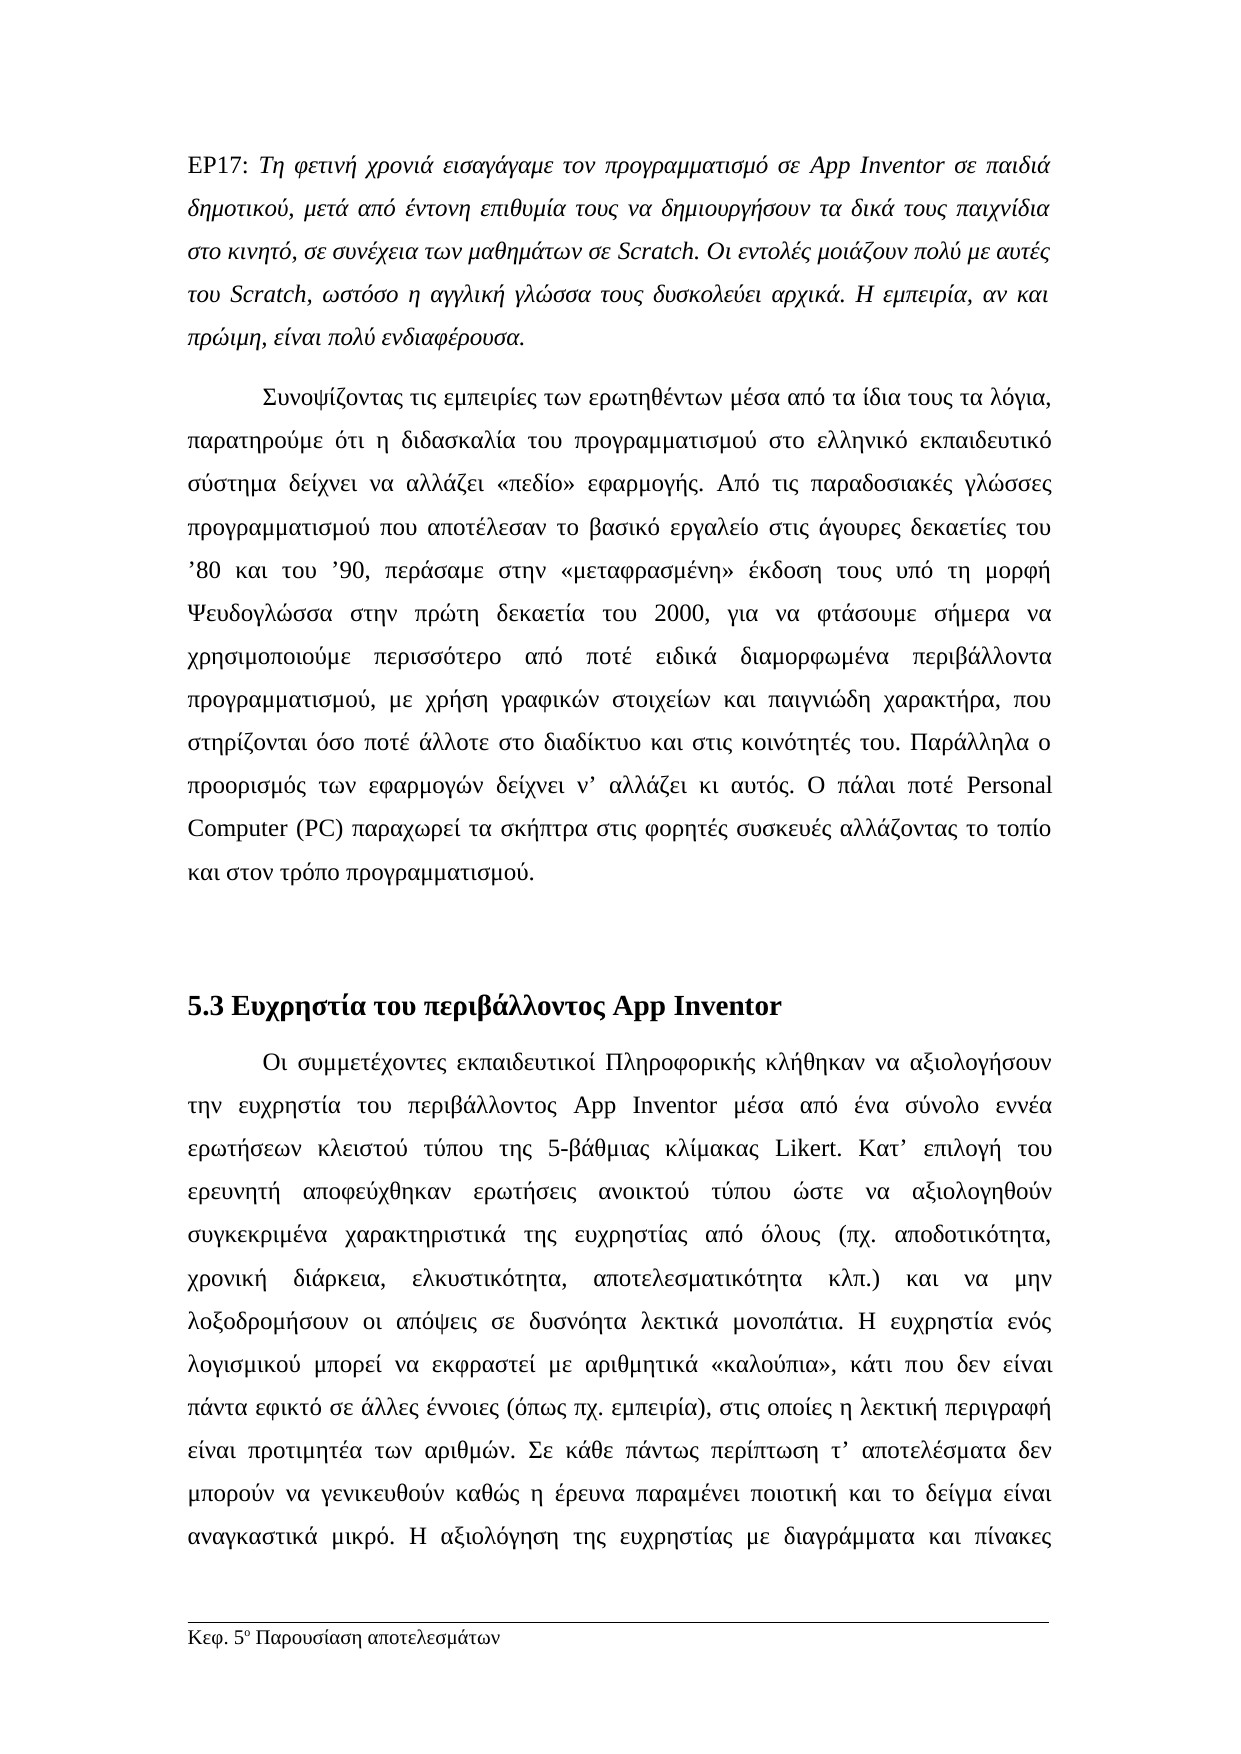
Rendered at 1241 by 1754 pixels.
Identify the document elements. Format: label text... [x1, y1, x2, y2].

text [187, 1047, 1053, 1550]
subtitle 5.3 Ευχρηστία του περιβάλλοντος App Inventor [187, 988, 1053, 1022]
text Συνοψίζοντας τις εμπειρίες των ερωτηθέντων μέσα από τα ίδια τους τα λόγια, παρατηρούμε ότι η διδασκαλία του προγραμματισμού στο ελληνικό εκπαιδευτικό σύστημα δείχνει να αλλάζει «πεδίο» εφαρμογής. Από τις παραδοσιακές γλώσσες προγραμματισμού που αποτέλεσαν το βασικό εργαλείο στις άγουρες δεκαετίες του ’80 και του ’90, περάσαμε στην «μεταφρασμένη» έκδοση τους υπό τη μορφή Ψευδογλώσσα στην πρώτη δεκαετία του 2000, για να φτάσουμε σήμερα να χρησιμοποιούμε περισσότερο από ποτέ ειδικά διαμορφωμένα περιβάλλοντα προγραμματισμού, με χρήση γραφικών στοιχείων και παιγνιώδη χαρακτήρα, που στηρίζονται όσο ποτέ άλλοτε στο διαδίκτυο και στις κοινότητές του. Παράλληλα ο προορισμός των εφαρμογών δείχνει ν’ αλλάζει κι αυτός. Ο πάλαι ποτέ Personal Computer (PC) παραχωρεί τα σκήπτρα στις φορητές συσκευές αλλάζοντας το τοπίο και στον τρόπο προγραμματισμού. [187, 382, 1053, 885]
text ΕΡ17: Τη φετινή χρονιά εισαγάγαμε τον προγραμματισμό σε App Inventor σε παιδιά δημοτικού, μετά από έντονη επιθυμία τους να δημιουργήσουν τα δικά τους παιχνίδια στο κινητό, σε συνέχεια των μαθημάτων σε Scratch. Οι εντολές μοιάζουν πολύ με αυτές του Scratch, ωστόσο η αγγλική γλώσσα τους δυσκολεύει αρχικά. Η εμπειρία, αν και πρώιμη, είναι πολύ ενδιαφέρουσα. [187, 150, 1053, 351]
